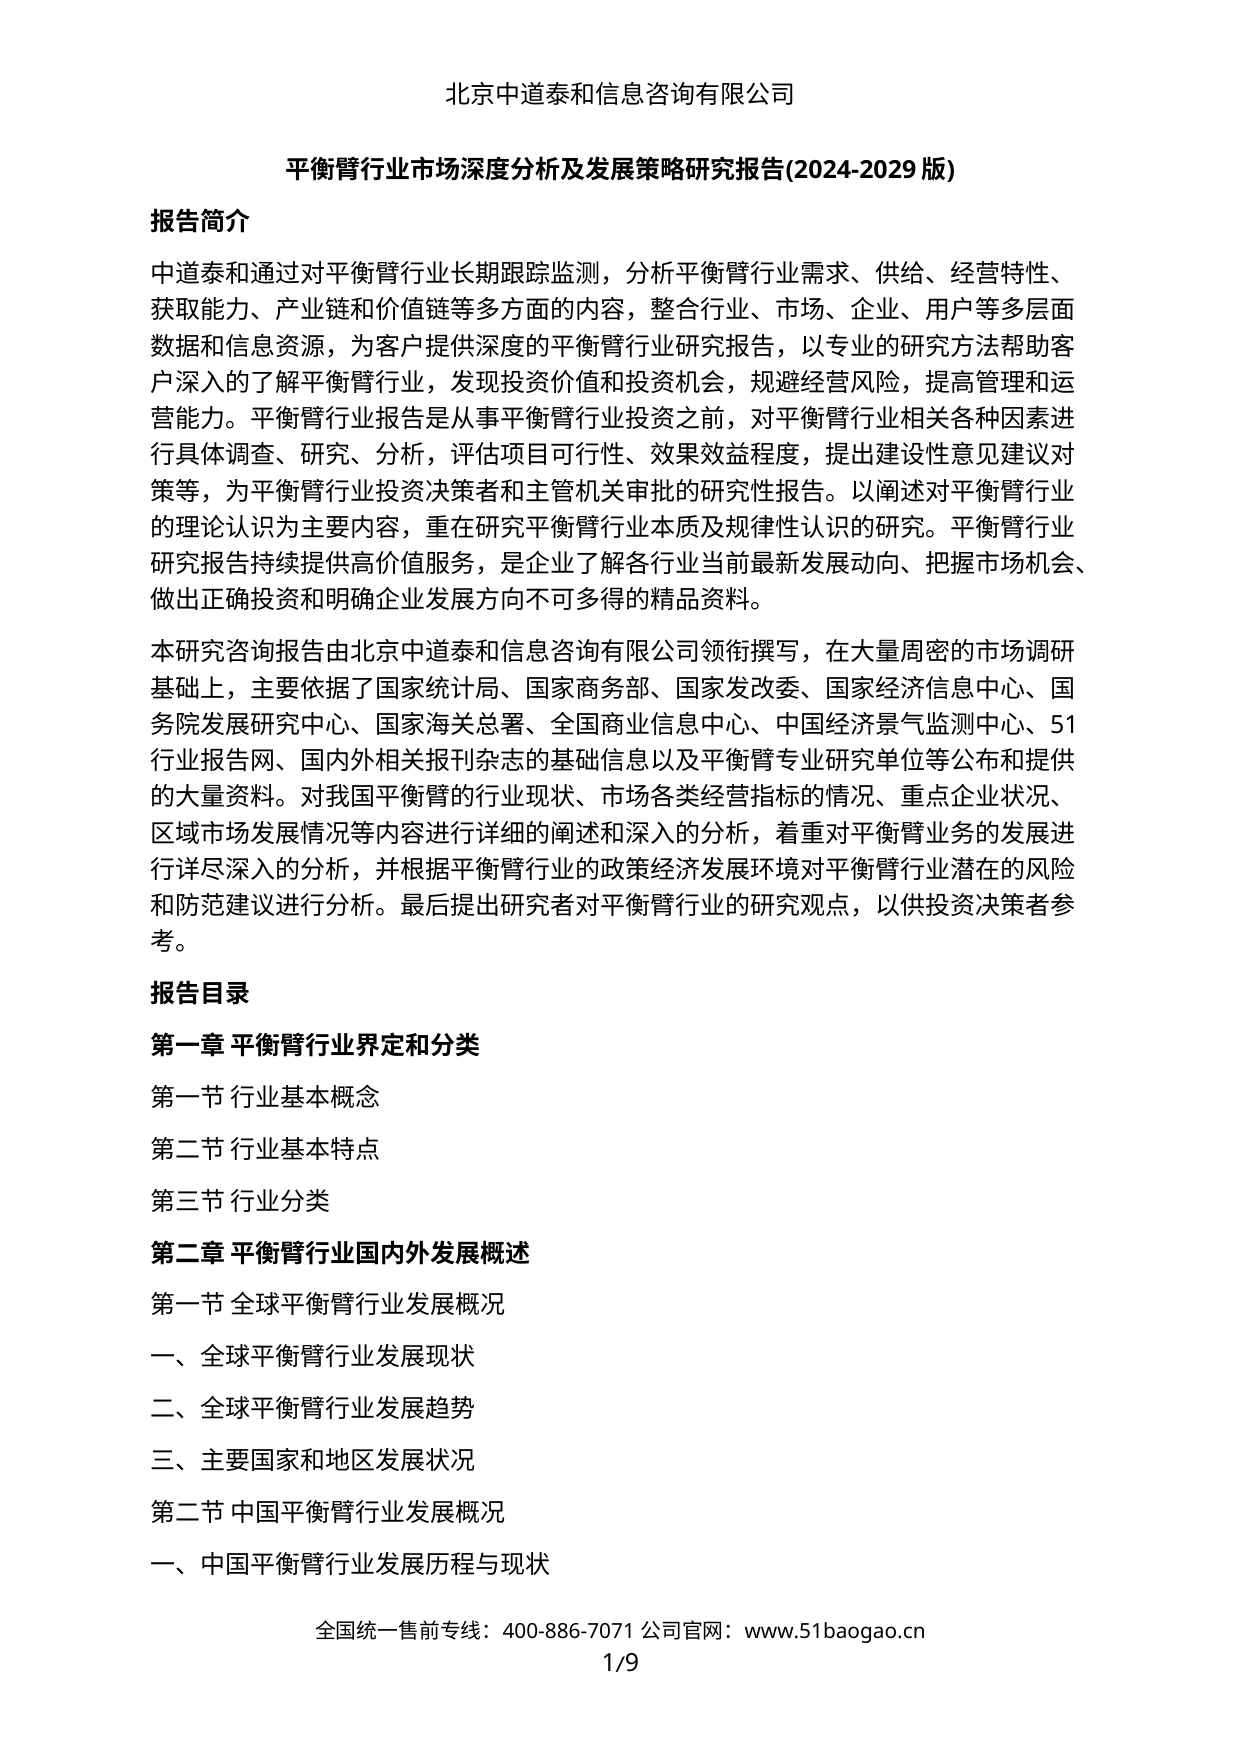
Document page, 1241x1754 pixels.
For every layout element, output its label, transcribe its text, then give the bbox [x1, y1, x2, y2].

text 一、全球平衡臂行业发展现状 [150, 1337, 1090, 1373]
text 报告简介 [150, 202, 1090, 238]
text 第二章 平衡臂行业国内外发展概述 [150, 1233, 1090, 1269]
text 第一章 平衡臂行业界定和分类 [150, 1026, 1090, 1062]
text 本研究咨询报告由北京中道泰和信息咨询有限公司领衔撰写，在大量周密的市场调研基础上，主要依据了国家统计局、国家商务部、国家发改委、国家经济信息中心、国务院发展研究中心、国家海关总署、全国商业信息中心、中国经济景气监测中心、51行业报告网、国内外相关报刊杂志的基础信息以及平衡臂专业研究单位等公布和提供的大量资料。对我国平衡臂的行业现状、市场各类经营指标的情况、重点企业状况、区域市场发展情况等内容进行详细的阐述和深入的分析，着重对平衡臂业务的发展进行详尽深入的分析，并根据平衡臂行业的政策经济发展环境对平衡臂行业潜在的风险和防范建议进行分析。最后提出研究者对平衡臂行业的研究观点，以供投资决策者参考。 [150, 632, 1090, 958]
text 三、主要国家和地区发展状况 [150, 1441, 1090, 1477]
text 一、中国平衡臂行业发展历程与现状 [150, 1544, 1090, 1581]
text 报告目录 [150, 974, 1090, 1010]
text 中道泰和通过对平衡臂行业长期跟踪监测，分析平衡臂行业需求、供给、经营特性、获取能力、产业链和价值链等多方面的内容，整合行业、市场、企业、用户等多层面数据和信息资源，为客户提供深度的平衡臂行业研究报告，以专业的研究方法帮助客户深入的了解平衡臂行业，发现投资价值和投资机会，规避经营风险，提高管理和运营能力。平衡臂行业报告是从事平衡臂行业投资之前，对平衡臂行业相关各种因素进行具体调查、研究、分析，评估项目可行性、效果效益程度，提出建设性意见建议对策等，为平衡臂行业投资决策者和主管机关审批的研究性报告。以阐述对平衡臂行业的理论认识为主要内容，重在研究平衡臂行业本质及规律性认识的研究。平衡臂行业研究报告持续提供高价值服务，是企业了解各行业当前最新发展动向、把握市场机会、做出正确投资和明确企业发展方向不可多得的精品资料。 [150, 254, 1090, 616]
text 第三节 行业分类 [150, 1181, 1090, 1217]
text 第一节 行业基本概念 [150, 1077, 1090, 1114]
text 二、全球平衡臂行业发展趋势 [150, 1389, 1090, 1425]
text 第二节 中国平衡臂行业发展概况 [150, 1492, 1090, 1529]
text 第一节 全球平衡臂行业发展概况 [150, 1285, 1090, 1321]
text 第二节 行业基本特点 [150, 1129, 1090, 1166]
text 平衡臂行业市场深度分析及发展策略研究报告(2024-2029版) [150, 150, 1090, 186]
